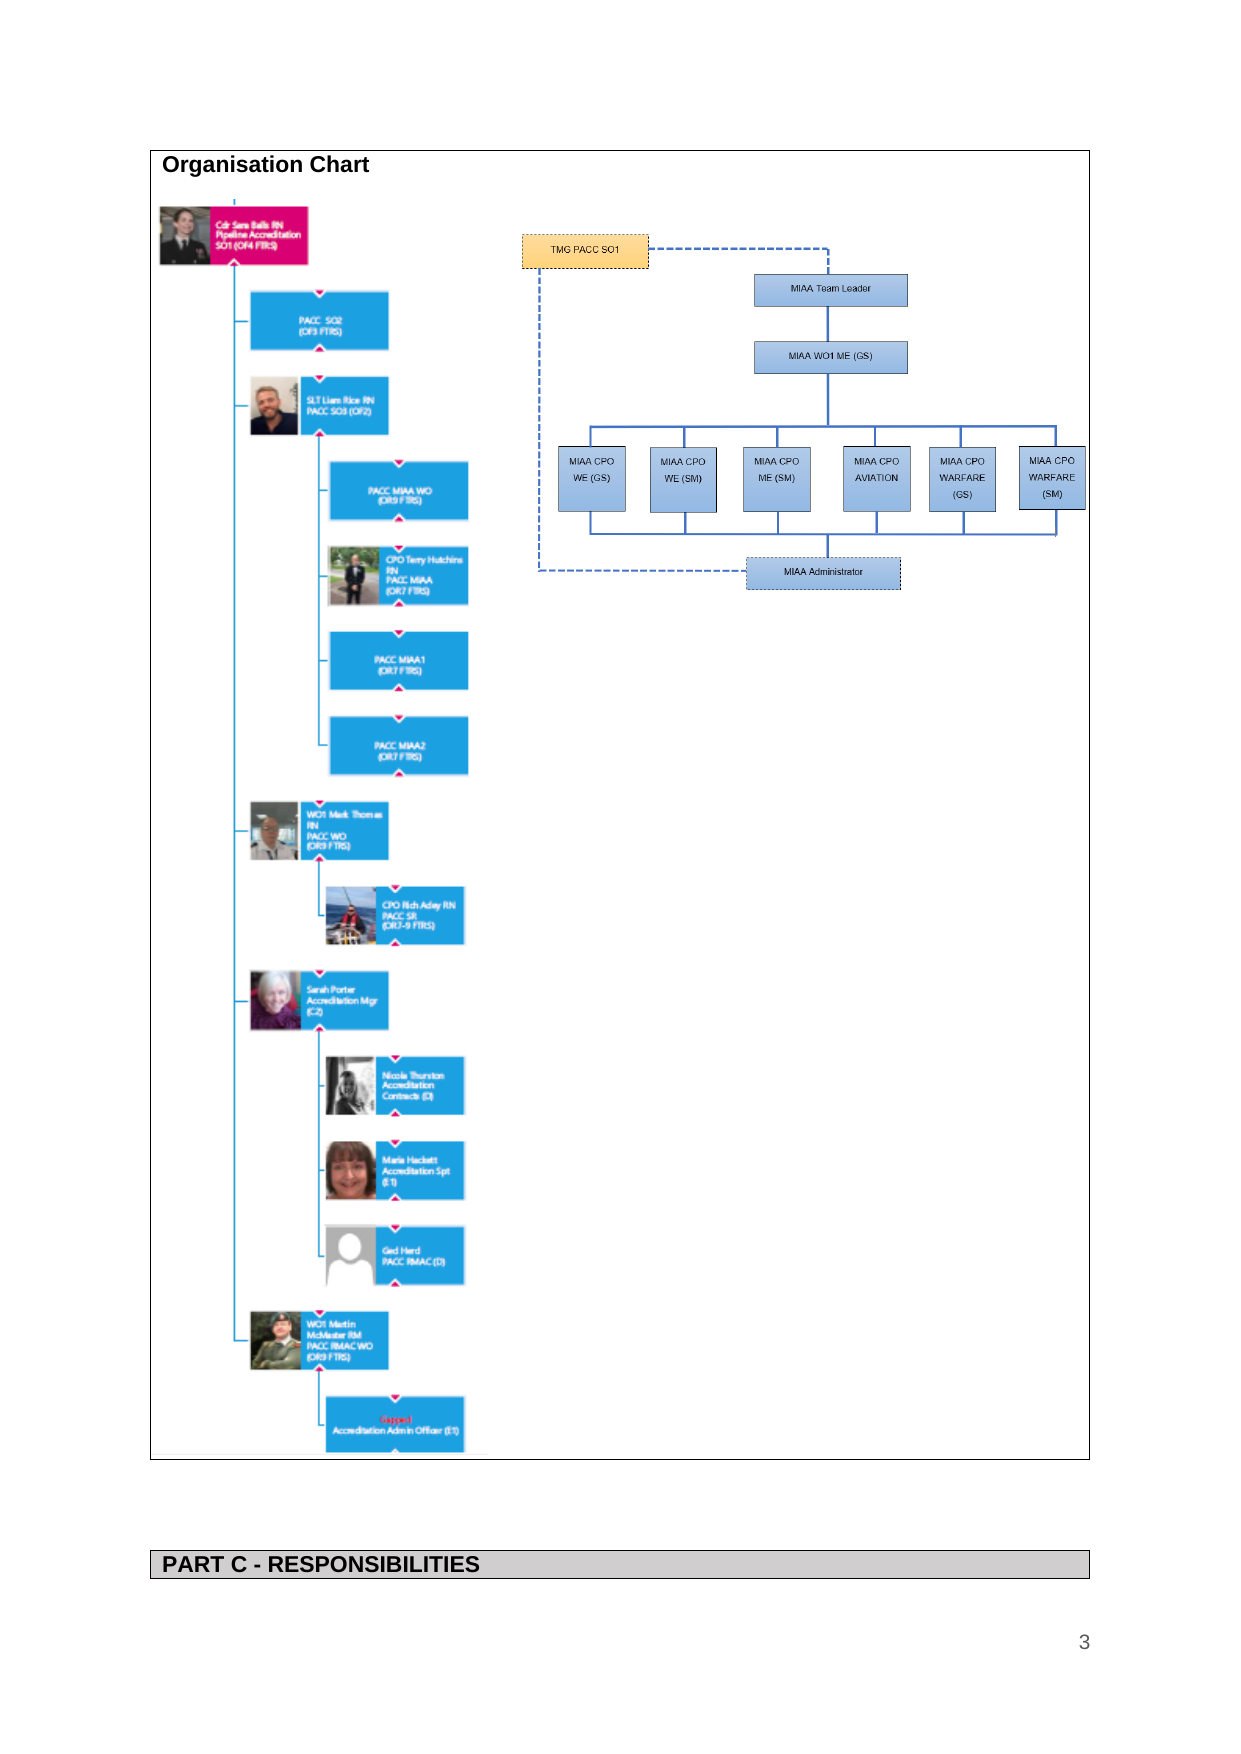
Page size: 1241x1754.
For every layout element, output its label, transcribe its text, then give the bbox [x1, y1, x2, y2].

picture [151, 199, 489, 1455]
table_cell Organisation Chart [151, 151, 1089, 1459]
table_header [151, 1551, 1089, 1578]
picture [516, 229, 1089, 596]
